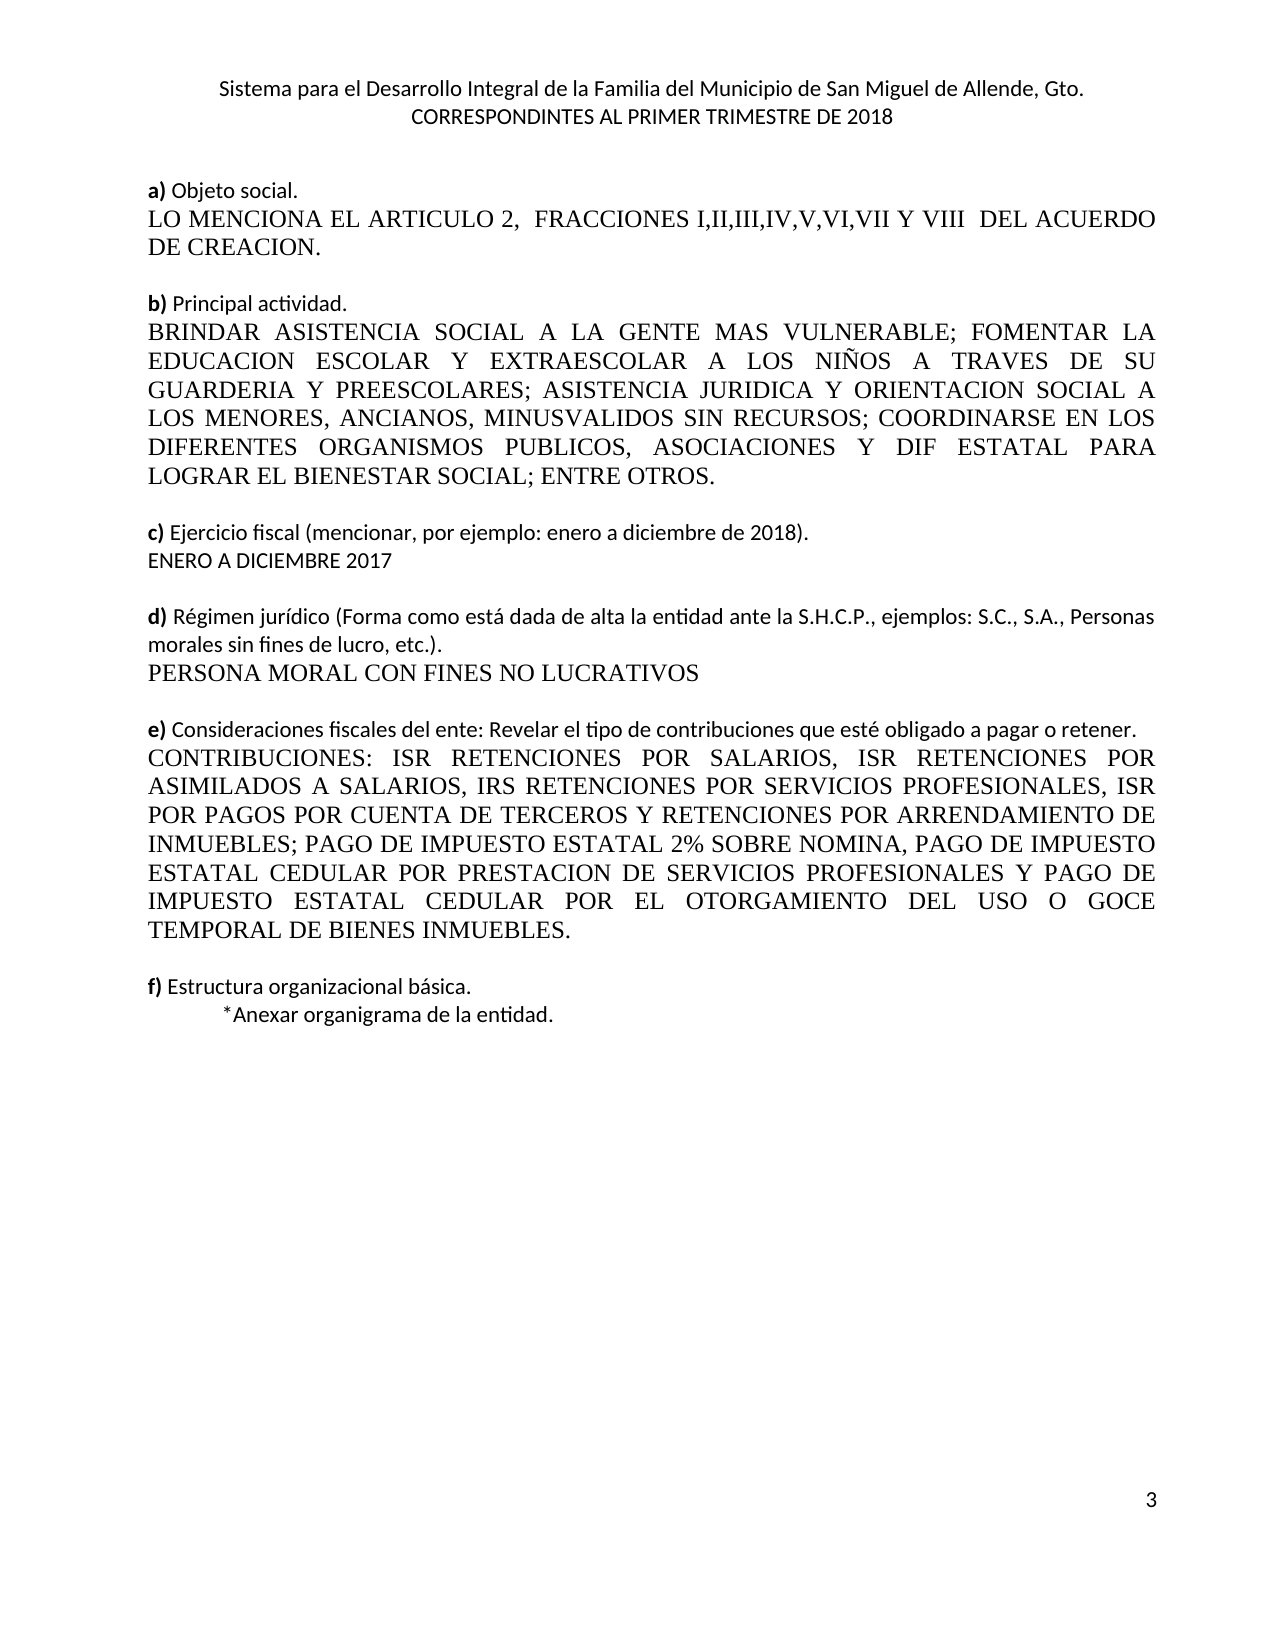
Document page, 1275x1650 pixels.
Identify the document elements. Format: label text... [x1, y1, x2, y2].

text LO MENCIONA EL ARTICULO 2, FRACCIONES I,II,III,IV,V,VI,VII Y VIII DEL ACUERDO DE CREACION. [148, 204, 1157, 261]
text a) Objeto social. [148, 176, 1157, 204]
text ENERO A DICIEMBRE 2017 [148, 546, 1157, 574]
text d) Régimen jurídico (Forma como está dada de alta la entidad ante la S.H.C.P., ejemplos: S.C., S.A., Personas morales sin fines de lucro, etc.). [148, 602, 1157, 658]
text e) Consideraciones fiscales del ente: Revelar el tipo de contribuciones que esté obligado a pagar o retener. [148, 715, 1157, 743]
text BRINDAR ASISTENCIA SOCIAL A LA GENTE MAS VULNERABLE; FOMENTAR LA EDUCACION ESCOLAR Y EXTRAESCOLAR A LOS NIÑOS A TRAVES DE SU GUARDERIA Y PREESCOLARES; ASISTENCIA JURIDICA Y ORIENTACION SOCIAL A LOS MENORES, ANCIANOS, MINUSVALIDOS SIN RECURSOS; COORDINARSE EN LOS DIFERENTES ORGANISMOS PUBLICOS, ASOCIACIONES Y DIF ESTATAL PARA LOGRAR EL BIENESTAR SOCIAL; ENTRE OTROS. [148, 317, 1157, 490]
text f) Estructura organizacional básica. [148, 972, 1157, 1000]
text PERSONA MORAL CON FINES NO LUCRATIVOS [148, 658, 1157, 687]
text *Anexar organigrama de la entidad. [148, 1000, 1157, 1028]
text c) Ejercicio fiscal (mencionar, por ejemplo: enero a diciembre de 2018). [148, 518, 1157, 546]
text CONTRIBUCIONES: ISR RETENCIONES POR SALARIOS, ISR RETENCIONES POR ASIMILADOS A SALARIOS, IRS RETENCIONES POR SERVICIOS PROFESIONALES, ISR POR PAGOS POR CUENTA DE TERCEROS Y RETENCIONES POR ARRENDAMIENTO DE INMUEBLES; PAGO DE IMPUESTO ESTATAL 2% SOBRE NOMINA, PAGO DE IMPUESTO ESTATAL CEDULAR POR PRESTACION DE SERVICIOS PROFESIONALES Y PAGO DE IMPUESTO ESTATAL CEDULAR POR EL OTORGAMIENTO DEL USO O GOCE TEMPORAL DE BIENES INMUEBLES. [148, 743, 1157, 944]
text b) Principal actividad. [148, 289, 1157, 317]
